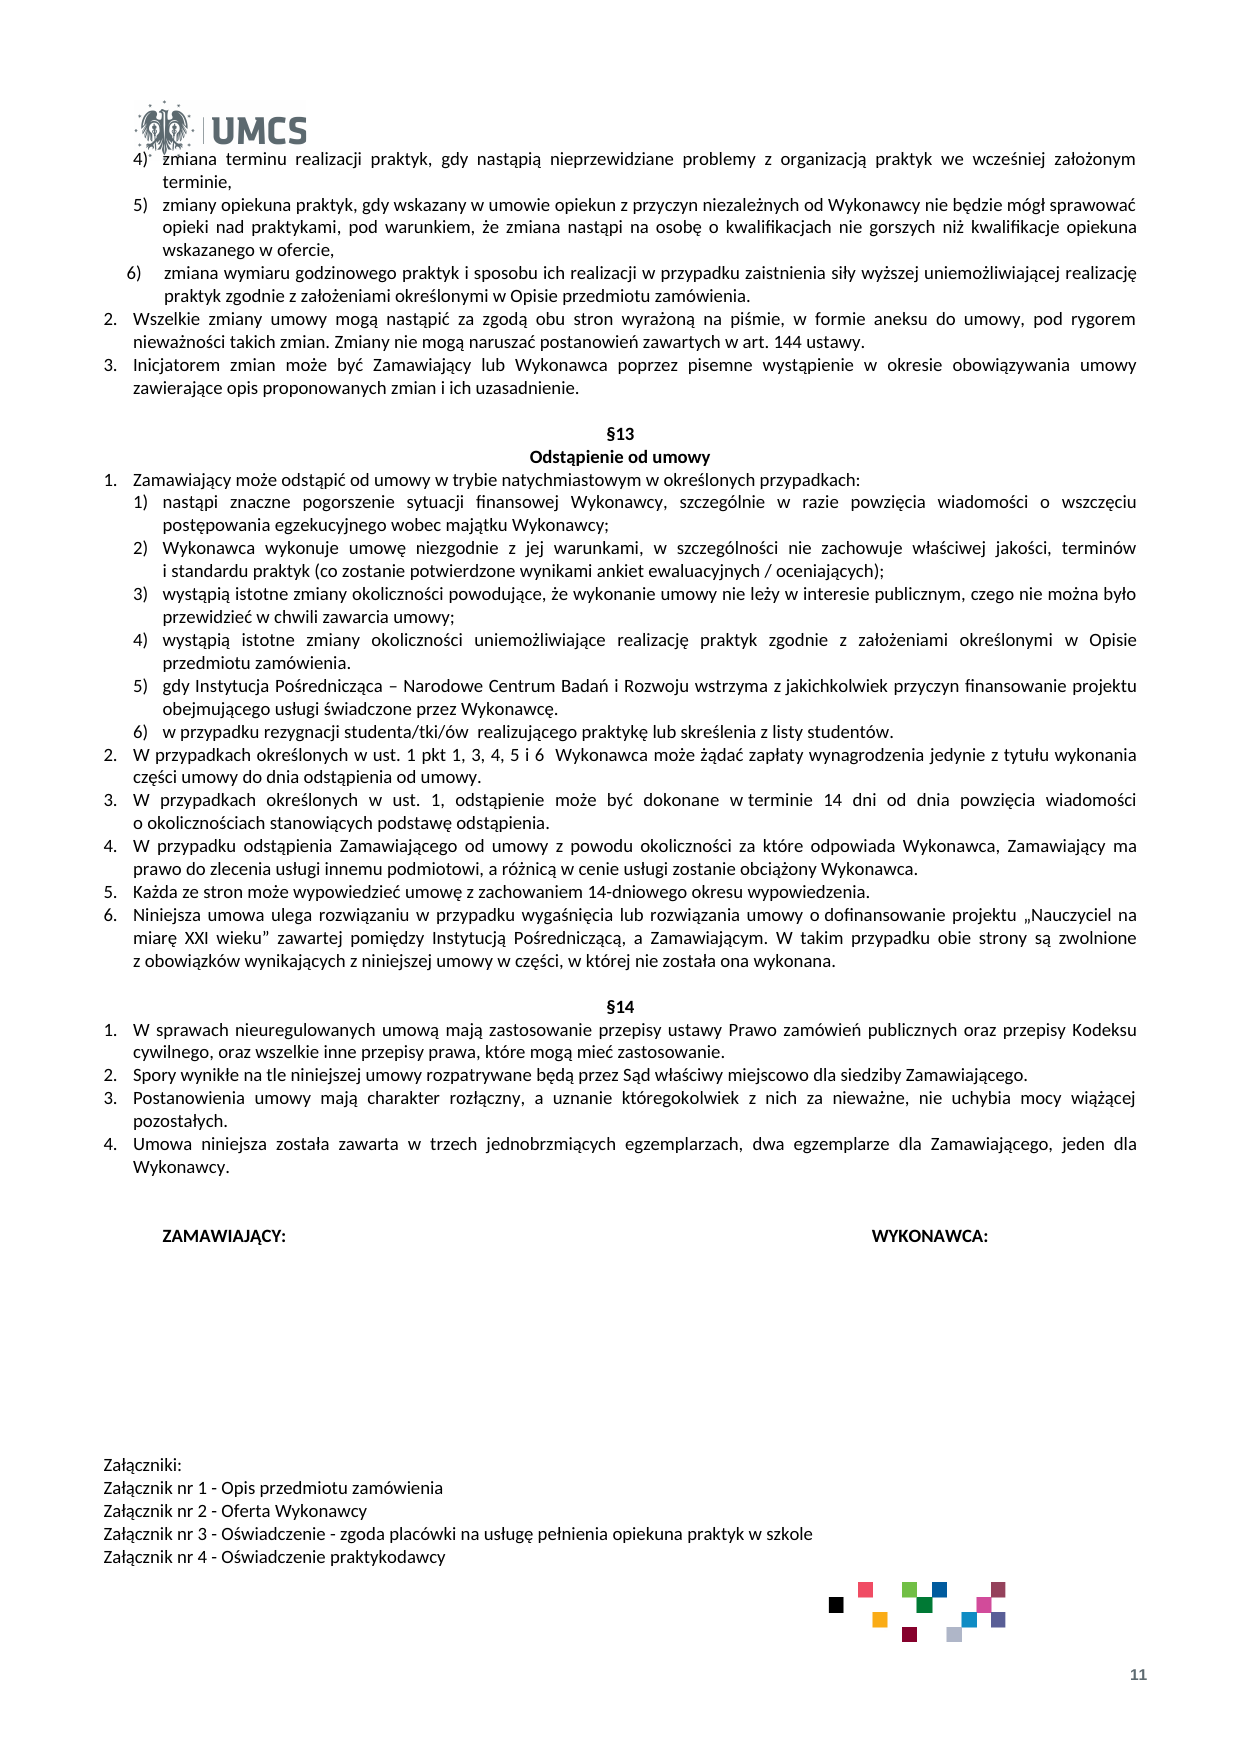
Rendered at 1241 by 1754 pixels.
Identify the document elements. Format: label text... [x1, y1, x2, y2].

list Niniejsza umowa ulega rozwiązaniu w przypadku wygaśnięcia lub rozwiązania umowy o dofinansowanie projektu „Nauczyciel na miarę XXI wieku” zawartej pomiędzy Instytucją Pośredniczącą, a Zamawiającym. W takim przypadku obie strony są zwolnione z obowiązków wynikających z niniejszej umowy w części, w której nie została ona wykonana. [103, 903, 1137, 972]
text ZAMAWIAJĄCY: WYKONAWCA: [103, 1224, 1137, 1247]
picture [134, 100, 307, 147]
list Postanowienia umowy mają charakter rozłączny, a uznanie któregokolwiek z nich za nieważne, nie uchybia mocy wiążącej pozostałych. [103, 1086, 1137, 1132]
text §13 [103, 422, 1137, 445]
list gdy Instytucja Pośrednicząca – Narodowe Centrum Badań i Rozwoju wstrzyma z jakichkolwiek przyczyn finansowanie projektu obejmującego usługi świadczone przez Wykonawcę. [133, 674, 1137, 720]
picture [828, 1582, 1006, 1642]
list W sprawach nieuregulowanych umową mają zastosowanie przepisy ustawy Prawo zamówień publicznych oraz przepisy Kodeksu cywilnego, oraz wszelkie inne przepisy prawa, które mogą mieć zastosowanie. [103, 1018, 1137, 1063]
text Załącznik nr 2 - Oferta Wykonawcy [103, 1499, 1137, 1522]
list Wykonawca wykonuje umowę niezgodnie z jej warunkami, w szczególności nie zachowuje właściwej jakości, terminów i standardu praktyk (co zostanie potwierdzone wynikami ankiet ewaluacyjnych / oceniających); [133, 536, 1137, 582]
list w przypadku rezygnacji studenta/tki/ów realizującego praktykę lub skreślenia z listy studentów. [133, 720, 1137, 743]
text Odstąpienie od umowy [103, 445, 1137, 468]
list zmiana terminu realizacji praktyk, gdy nastąpią nieprzewidziane problemy z organizacją praktyk we wcześniej założonym terminie, [133, 147, 1137, 193]
list Zamawiający może odstąpić od umowy w trybie natychmiastowym w określonych przypadkach: [103, 468, 1137, 491]
list zmiany opiekuna praktyk, gdy wskazany w umowie opiekun z przyczyn niezależnych od Wykonawcy nie będzie mógł sprawować opieki nad praktykami, pod warunkiem, że zmiana nastąpi na osobę o kwalifikacjach nie gorszych niż kwalifikacje opiekuna wskazanego w ofercie, [133, 193, 1137, 261]
list Spory wynikłe na tle niniejszej umowy rozpatrywane będą przez Sąd właściwy miejscowo dla siedziby Zamawiającego. [103, 1063, 1137, 1086]
list wystąpią istotne zmiany okoliczności powodujące, że wykonanie umowy nie leży w interesie publicznym, czego nie można było przewidzieć w chwili zawarcia umowy; [133, 582, 1137, 628]
list wystąpią istotne zmiany okoliczności uniemożliwiające realizację praktyk zgodnie z założeniami określonymi w Opisie przedmiotu zamówienia. [133, 628, 1137, 674]
text Załączniki: [103, 1453, 1137, 1476]
text Załącznik nr 3 - Oświadczenie - zgoda placówki na usługę pełnienia opiekuna praktyk w szkole [103, 1522, 1137, 1545]
text §14 [103, 995, 1137, 1018]
list Umowa niniejsza została zawarta w trzech jednobrzmiących egzemplarzach, dwa egzemplarze dla Zamawiającego, jeden dla Wykonawcy. [103, 1132, 1137, 1178]
list nastąpi znaczne pogorszenie sytuacji finansowej Wykonawcy, szczególnie w razie powzięcia wiadomości o wszczęciu postępowania egzekucyjnego wobec majątku Wykonawcy; [133, 491, 1137, 536]
text Załącznik nr 1 - Opis przedmiotu zamówienia [103, 1476, 1137, 1499]
list Inicjatorem zmian może być Zamawiający lub Wykonawca poprzez pisemne wystąpienie w okresie obowiązywania umowy zawierające opis proponowanych zmian i ich uzasadnienie. [103, 353, 1137, 399]
list W przypadkach określonych w ust. 1 pkt 1, 3, 4, 5 i 6 Wykonawca może żądać zapłaty wynagrodzenia jedynie z tytułu wykonania części umowy do dnia odstąpienia od umowy. [103, 743, 1137, 788]
list W przypadku odstąpienia Zamawiającego od umowy z powodu okoliczności za które odpowiada Wykonawca, Zamawiający ma prawo do zlecenia usługi innemu podmiotowi, a różnicą w cenie usługi zostanie obciążony Wykonawca. [103, 834, 1137, 880]
list zmiana wymiaru godzinowego praktyk i sposobu ich realizacji w przypadku zaistnienia siły wyższej uniemożliwiającej realizację praktyk zgodnie z założeniami określonymi w Opisie przedmiotu zamówienia. [126, 261, 1137, 307]
list Każda ze stron może wypowiedzieć umowę z zachowaniem 14-dniowego okresu wypowiedzenia. [103, 880, 1137, 903]
list W przypadkach określonych w ust. 1, odstąpienie może być dokonane w terminie 14 dni od dnia powzięcia wiadomości o okolicznościach stanowiących podstawę odstąpienia. [103, 788, 1137, 834]
list Wszelkie zmiany umowy mogą nastąpić za zgodą obu stron wyrażoną na piśmie, w formie aneksu do umowy, pod rygorem nieważności takich zmian. Zmiany nie mogą naruszać postanowień zawartych w art. 144 ustawy. [103, 307, 1137, 353]
text Załącznik nr 4 - Oświadczenie praktykodawcy [103, 1545, 1137, 1568]
